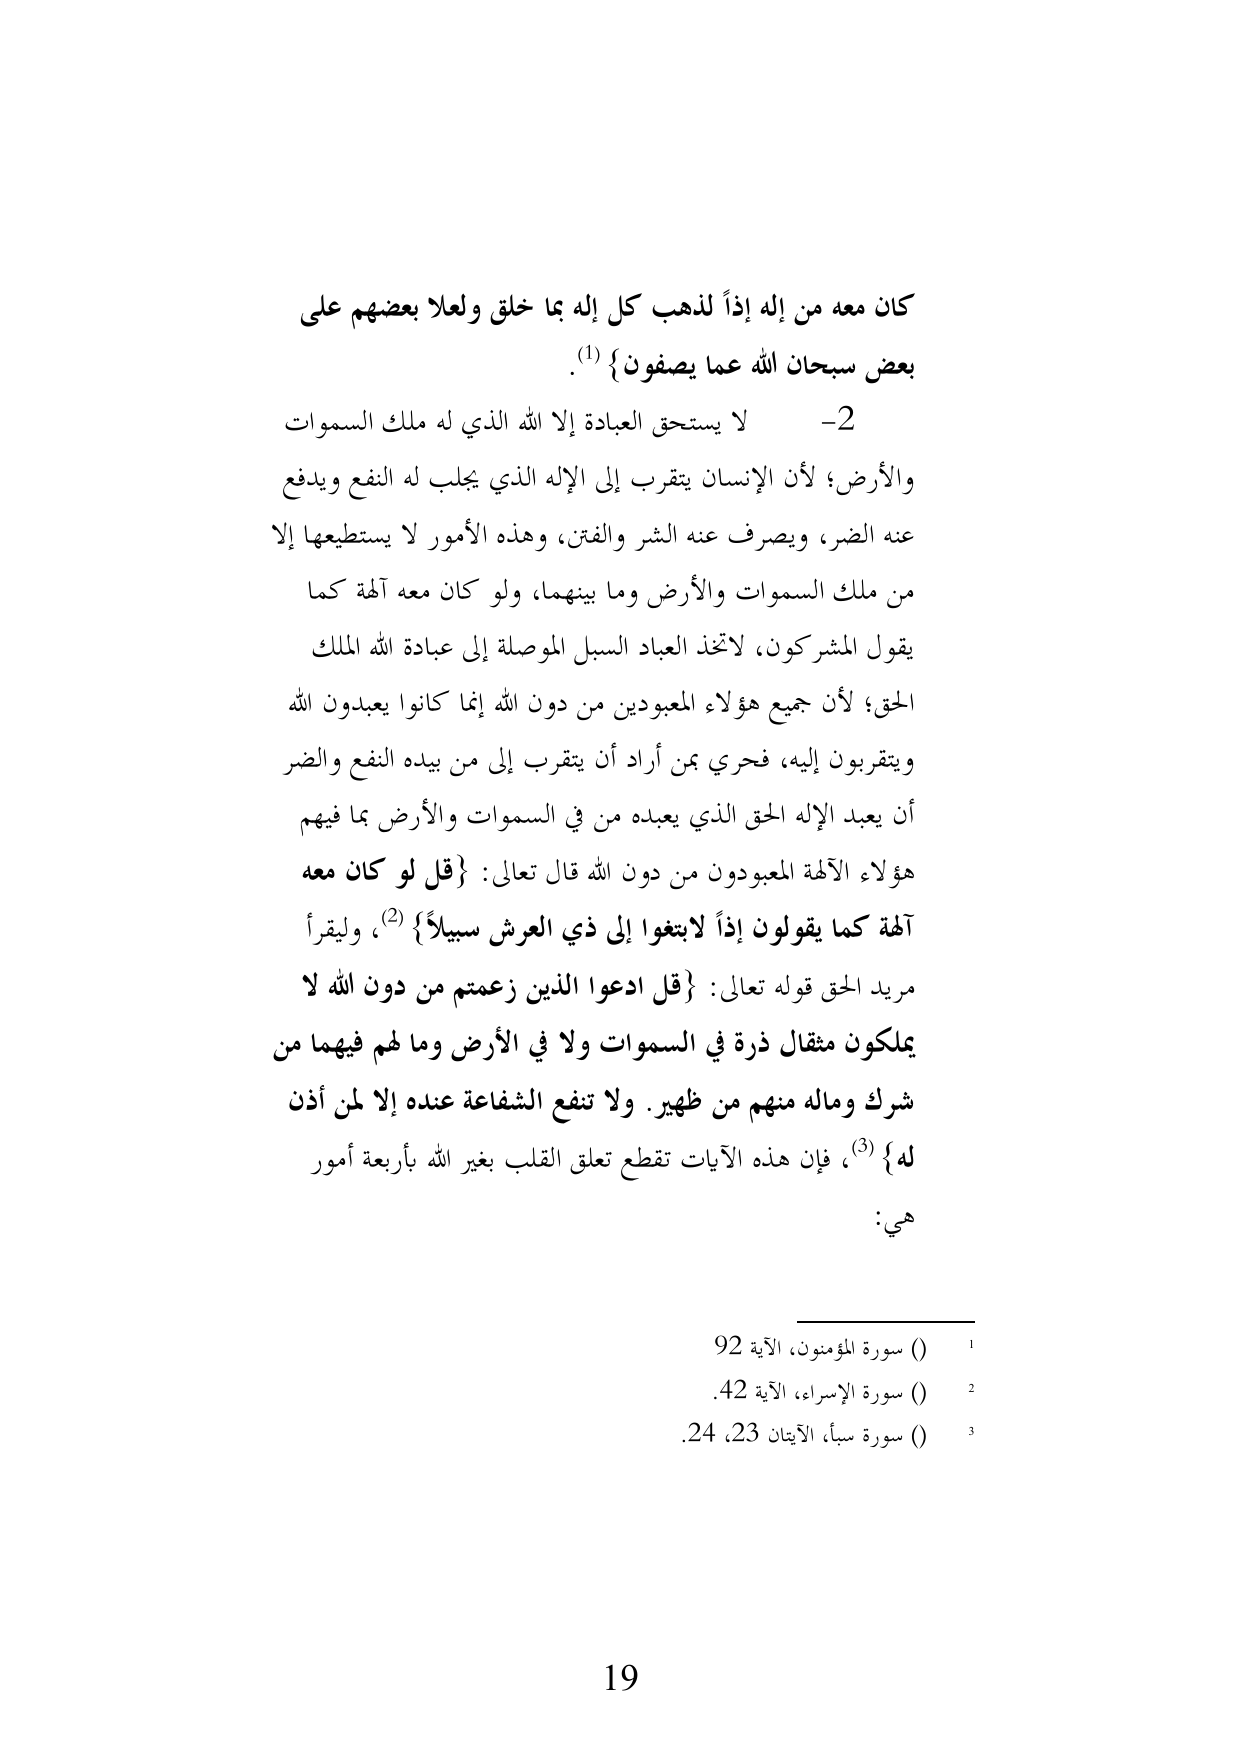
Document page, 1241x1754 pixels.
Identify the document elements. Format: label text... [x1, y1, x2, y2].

list 2- لا يستحق العبادة إلا الله الذي له ملك السموات والأرض؛ لأن الإنسان يتقرب إلى الإله الذي يجلب له النفع ويدفع عنه الضر، ويصرف عنه الشر والفتن، وهذه الأمور لا يستطيعها إلا من ملك السموات والأرض وما بينهما، ولو كان معه آلهة كما يقول المشركون، لاتخذ العباد السبل الموصلة إلى عبادة الله الملك الحق؛ لأن جميع هؤلاء المعبودين من دون الله إنما كانوا يعبدون الله ويتقربون إليه، فحري بمن أراد أن يتقرب إلى من بيده النفع والضر أن يعبد الإله الحق الذي يعبده من في السموات والأرض بما فيهم هؤلاء الآلهة المعبودون من دون الله قال تعالى: {قل لو كان معه آلهة كما يقولون إذاً لابتغوا إلى ذي العرش سبيلاً} ()، وليقرأ مريد الحق قوله تعالى: {قل ادعوا الذين زعمتم من دون الله لا يملكون مثقال ذرة في السموات ولا في الأرض وما لهم فيهما من شرك وماله منهم من ظهير. ولا تنفع الشفاعة عنده إلا لمن أذن له} ()، فإن هذه الآيات تقطع تعلق القلب بغير الله بأربعة أمور هي: [266, 396, 916, 1245]
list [266, 281, 916, 396]
